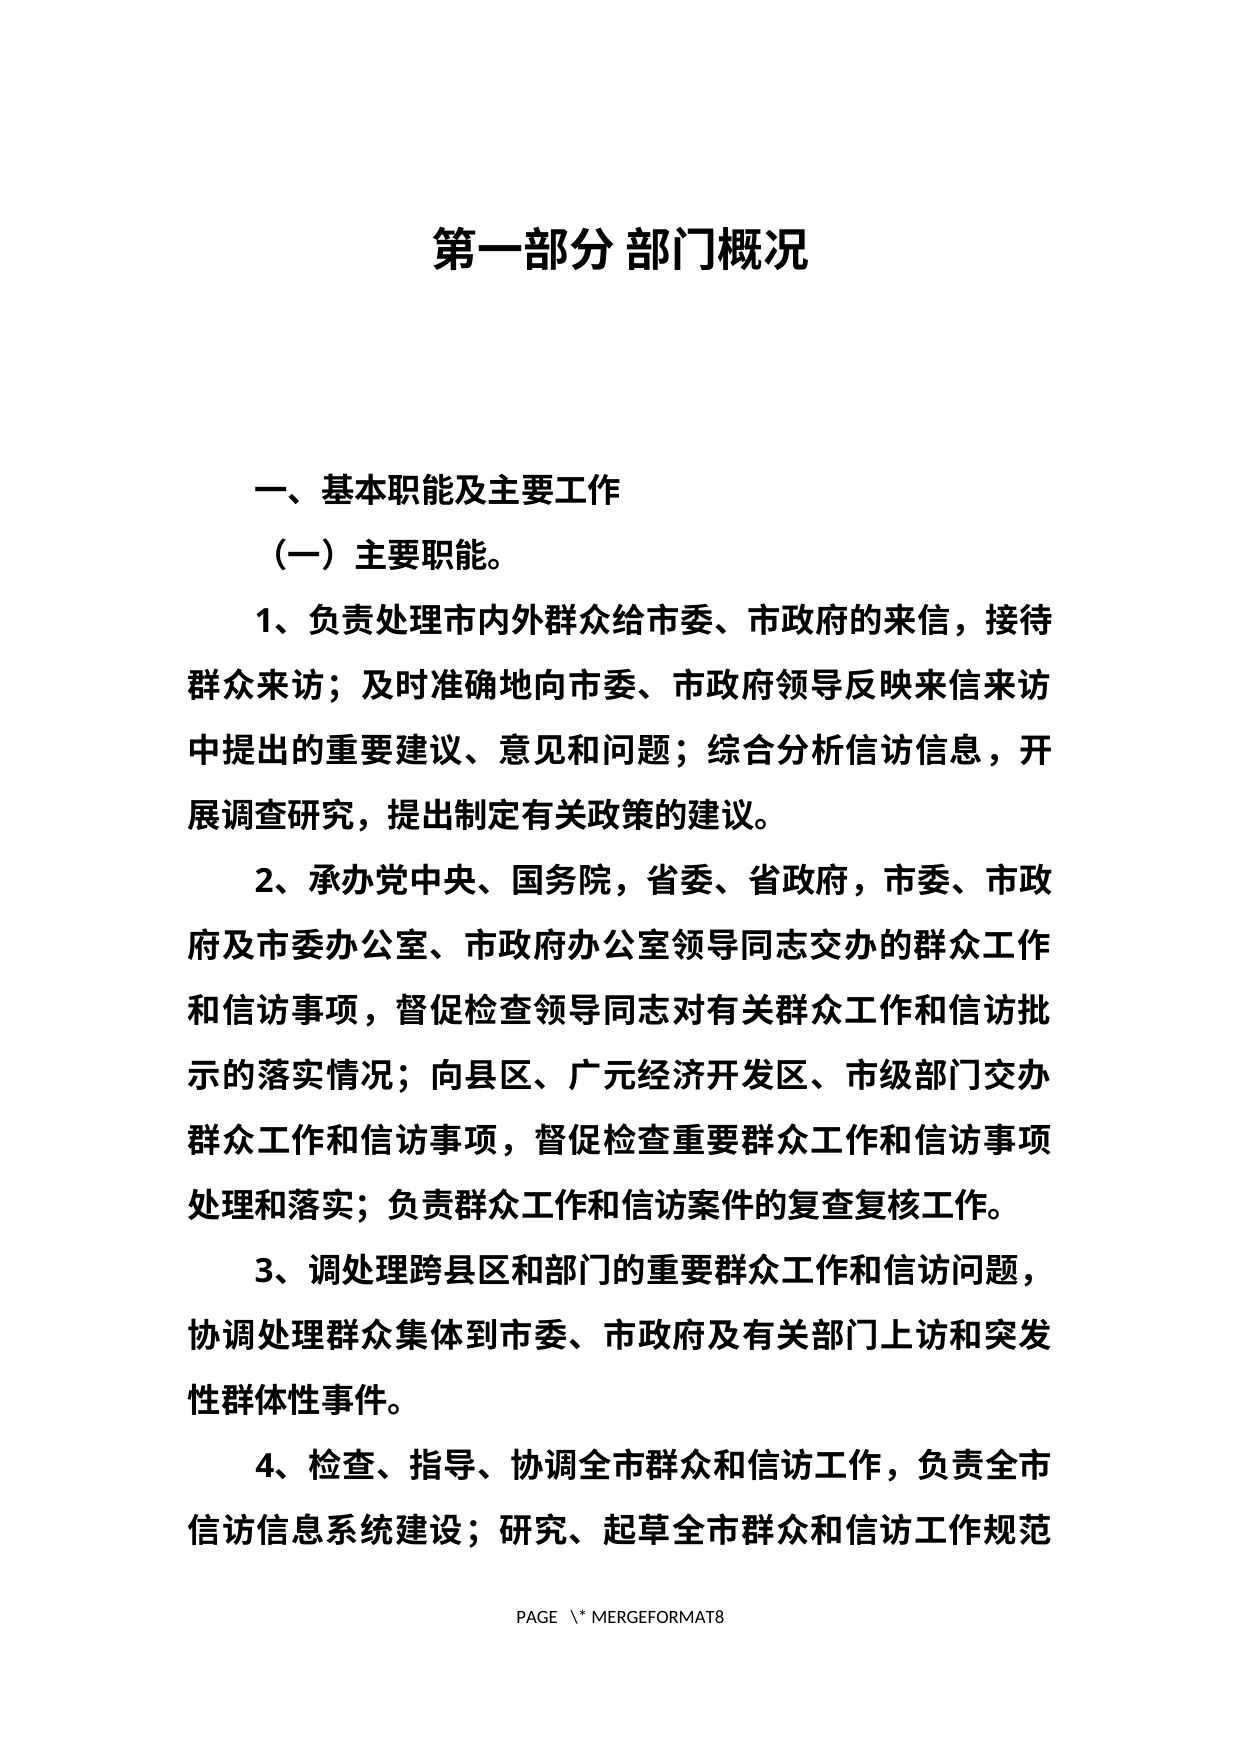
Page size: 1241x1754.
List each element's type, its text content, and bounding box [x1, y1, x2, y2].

subtitle 第一部分 部门概况 [187, 197, 1053, 295]
text 一、基本职能及主要工作 [187, 455, 1053, 520]
list 3、调处理跨县区和部门的重要群众工作和信访问题，协调处理群众集体到市委、市政府及有关部门上访和突发性群体性事件。 [187, 1235, 1053, 1430]
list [187, 1430, 1053, 1560]
list 2、承办党中央、国务院，省委、省政府，市委、市政府及市委办公室、市政府办公室领导同志交办的群众工作和信访事项，督促检查领导同志对有关群众工作和信访批示的落实情况；向县区、广元经济开发区、市级部门交办群众工作和信访事项，督促检查重要群众工作和信访事项处理和落实；负责群众工作和信访案件的复查复核工作。 [187, 845, 1053, 1235]
list 1、负责处理市内外群众给市委、市政府的来信，接待群众来访；及时准确地向市委、市政府领导反映来信来访中提出的重要建议、意见和问题；综合分析信访信息，开展调查研究，提出制定有关政策的建议。 [187, 585, 1053, 845]
text （一）主要职能。 [187, 520, 1053, 585]
